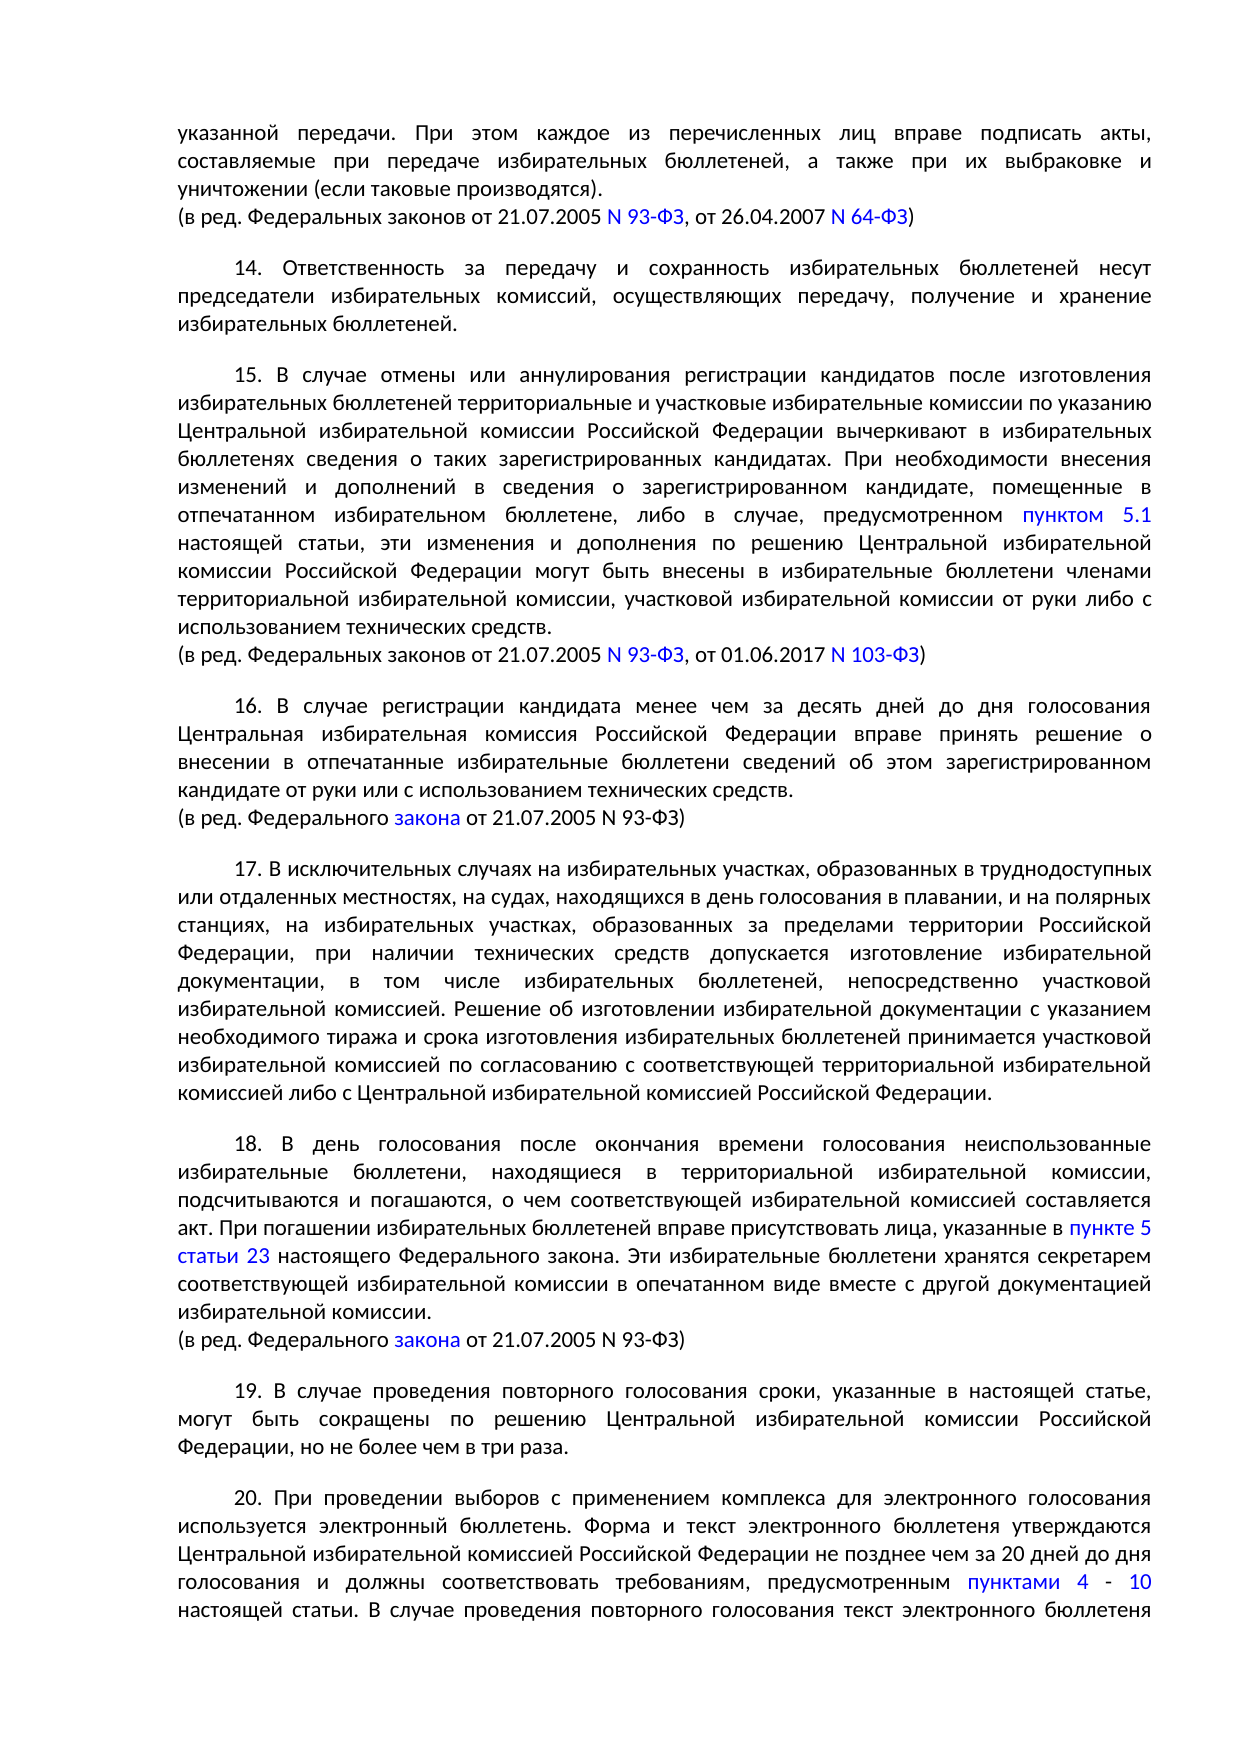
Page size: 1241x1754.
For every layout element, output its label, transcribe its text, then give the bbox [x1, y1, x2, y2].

text (в ред. Федеральных законов от 21.07.2005 N 93-ФЗ, от 01.06.2017 N 103-ФЗ) [177, 640, 1152, 668]
text 18. В день голосования после окончания времени голосования неиспользованные избирательные бюллетени, находящиеся в территориальной избирательной комиссии, подсчитываются и погашаются, о чем соответствующей избирательной комиссией составляется акт. При погашении избирательных бюллетеней вправе присутствовать лица, указанные в пункте 5 статьи 23 настоящего Федерального закона. Эти избирательные бюллетени хранятся секретарем соответствующей избирательной комиссии в опечатанном виде вместе с другой документацией избирательной комиссии. [177, 1129, 1152, 1326]
text 19. В случае проведения повторного голосования сроки, указанные в настоящей статье, могут быть сокращены по решению Центральной избирательной комиссии Российской Федерации, но не более чем в три раза. [177, 1376, 1152, 1461]
text 16. В случае регистрации кандидата менее чем за десять дней до дня голосования Центральная избирательная комиссия Российской Федерации вправе принять решение о внесении в отпечатанные избирательные бюллетени сведений об этом зарегистрированном кандидате от руки или с использованием технических средств. [177, 691, 1152, 803]
text (в ред. Федерального закона от 21.07.2005 N 93-ФЗ) [177, 803, 1152, 831]
text 15. В случае отмены или аннулирования регистрации кандидатов после изготовления избирательных бюллетеней территориальные и участковые избирательные комиссии по указанию Центральной избирательной комиссии Российской Федерации вычеркивают в избирательных бюллетенях сведения о таких зарегистрированных кандидатах. При необходимости внесения изменений и дополнений в сведения о зарегистрированном кандидате, помещенные в отпечатанном избирательном бюллетене, либо в случае, предусмотренном пунктом 5.1 настоящей статьи, эти изменения и дополнения по решению Центральной избирательной комиссии Российской Федерации могут быть внесены в избирательные бюллетени членами территориальной избирательной комиссии, участковой избирательной комиссии от руки либо с использованием технических средств. [177, 360, 1152, 640]
text 14. Ответственность за передачу и сохранность избирательных бюллетеней несут председатели избирательных комиссий, осуществляющих передачу, получение и хранение избирательных бюллетеней. [177, 253, 1152, 337]
text (в ред. Федерального закона от 21.07.2005 N 93-ФЗ) [177, 1326, 1152, 1353]
text 17. В исключительных случаях на избирательных участках, образованных в труднодоступных или отдаленных местностях, на судах, находящихся в день голосования в плавании, и на полярных станциях, на избирательных участках, образованных за пределами территории Российской Федерации, при наличии технических средств допускается изготовление избирательной документации, в том числе избирательных бюллетеней, непосредственно участковой избирательной комиссией. Решение об изготовлении избирательной документации с указанием необходимого тиража и срока изготовления избирательных бюллетеней принимается участковой избирательной комиссией по согласованию с соответствующей территориальной избирательной комиссией либо с Центральной избирательной комиссией Российской Федерации. [177, 854, 1152, 1106]
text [177, 1483, 1152, 1623]
text (в ред. Федеральных законов от 21.07.2005 N 93-ФЗ, от 26.04.2007 N 64-ФЗ) [177, 202, 1152, 230]
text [177, 118, 1152, 202]
